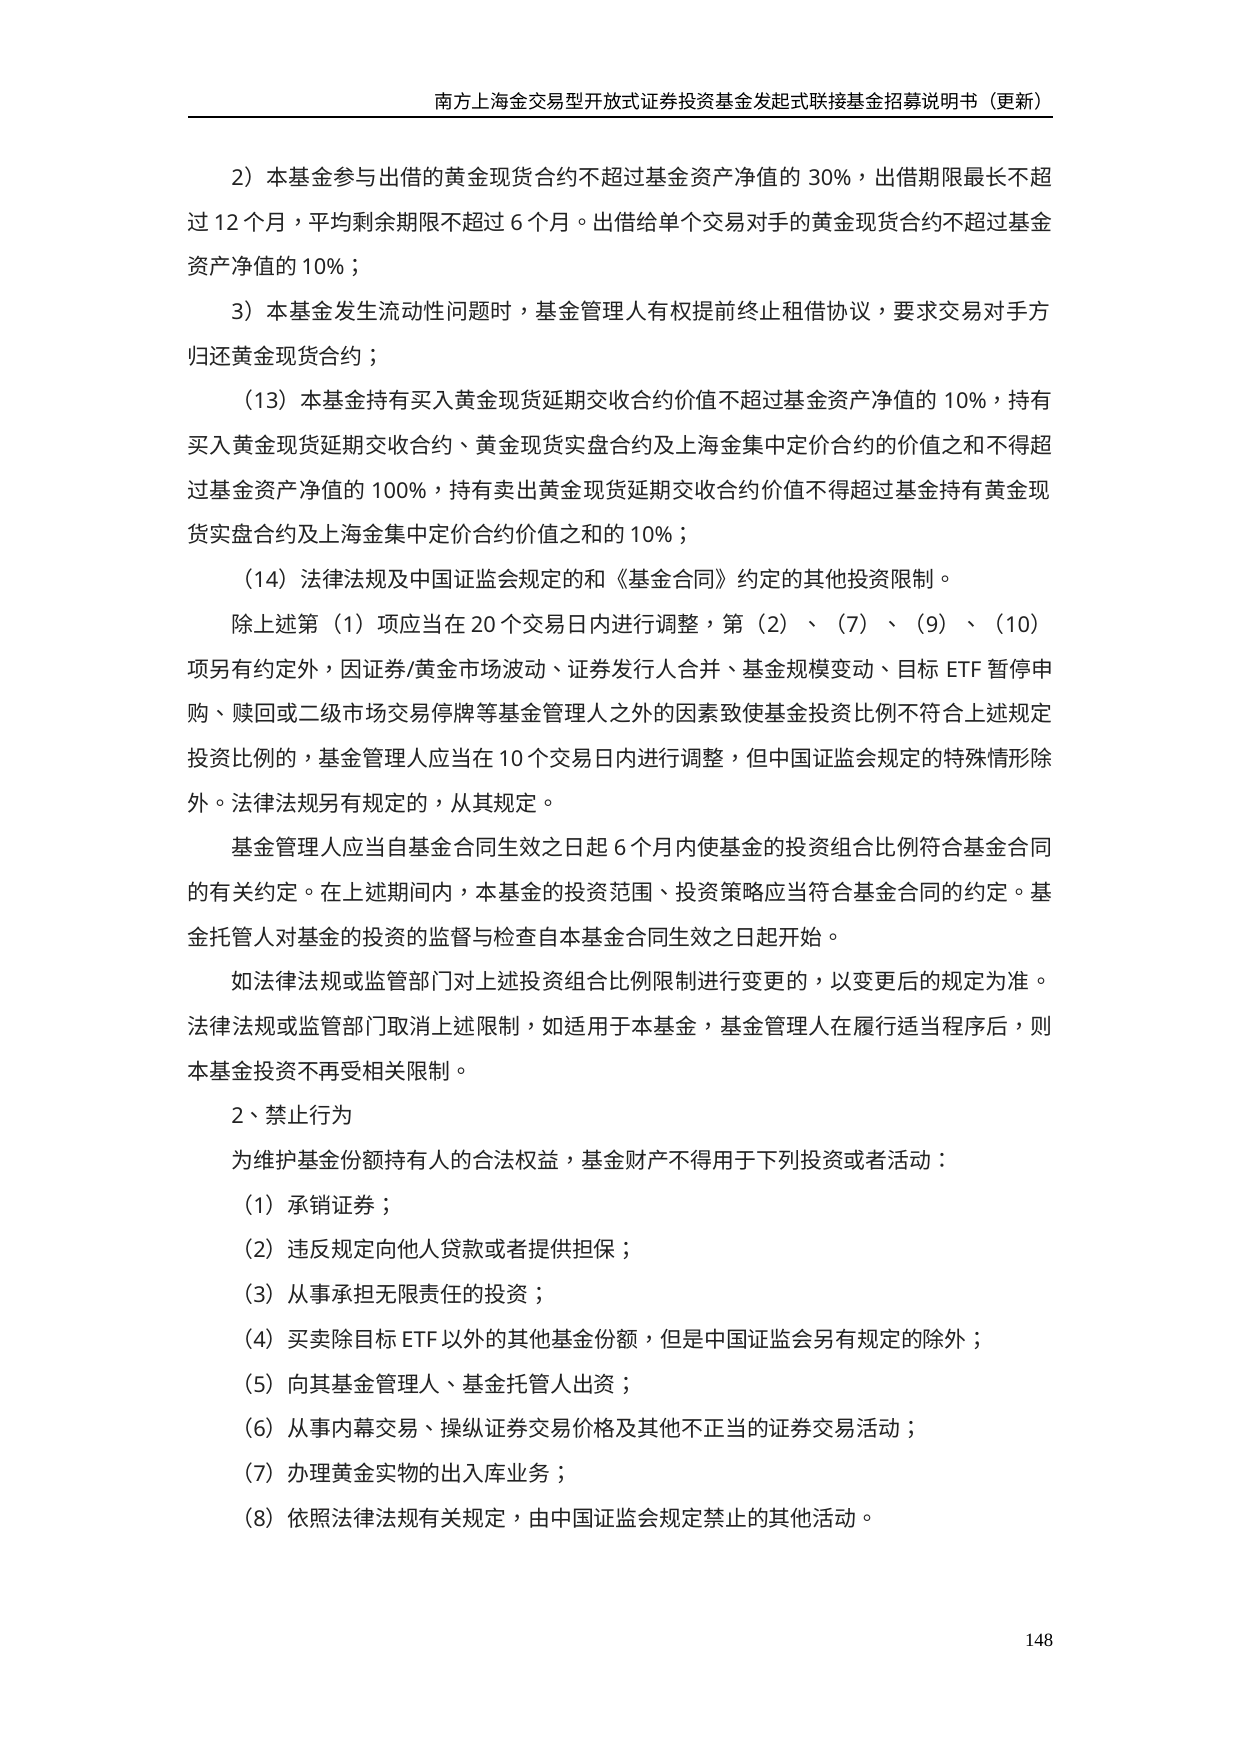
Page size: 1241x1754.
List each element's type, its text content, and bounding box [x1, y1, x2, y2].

text （3）从事承担无限责任的投资； [187, 1279, 1053, 1309]
text 2、禁止行为 [187, 1100, 1053, 1130]
text （5）向其基金管理人、基金托管人出资； [187, 1368, 1053, 1398]
text （8）依照法律法规有关规定，由中国证监会规定禁止的其他活动。 [187, 1503, 1053, 1532]
text （4）买卖除目标ETF以外的其他基金份额，但是中国证监会另有规定的除外； [187, 1324, 1053, 1354]
text （6）从事内幕交易、操纵证券交易价格及其他不正当的证券交易活动； [187, 1413, 1053, 1443]
text 除上述第（1）项应当在20个交易日内进行调整，第（2）、（7）、（9）、（10）项另有约定外，因证券/黄金市场波动、证券发行人合并、基金规模变动、目标 ETF 暂停申购、赎回或二级市场交易停牌等基金管理人之外的因素致使基金投资比例不符合上述规定投资比例的，基金管理人应当在10个交易日内进行调整，但中国证监会规定的特殊情形除外。法律法规另有规定的，从其规定。 [187, 609, 1053, 817]
text 2）本基金参与出借的黄金现货合约不超过基金资产净值的30%，出借期限最长不超过12个月，平均剩余期限不超过6个月。出借给单个交易对手的黄金现货合约不超过基金资产净值的10%； [187, 162, 1053, 281]
text （2）违反规定向他人贷款或者提供担保； [187, 1234, 1053, 1264]
text 基金管理人应当自基金合同生效之日起6个月内使基金的投资组合比例符合基金合同的有关约定。在上述期间内，本基金的投资范围、投资策略应当符合基金合同的约定。基金托管人对基金的投资的监督与检查自本基金合同生效之日起开始。 [187, 832, 1053, 951]
text 为维护基金份额持有人的合法权益，基金财产不得用于下列投资或者活动： [187, 1145, 1053, 1175]
text 如法律法规或监管部门对上述投资组合比例限制进行变更的，以变更后的规定为准。法律法规或监管部门取消上述限制，如适用于本基金，基金管理人在履行适当程序后，则本基金投资不再受相关限制。 [187, 966, 1053, 1086]
text （13）本基金持有买入黄金现货延期交收合约价值不超过基金资产净值的10%，持有买入黄金现货延期交收合约、黄金现货实盘合约及上海金集中定价合约的价值之和不得超过基金资产净值的100%，持有卖出黄金现货延期交收合约价值不得超过基金持有黄金现货实盘合约及上海金集中定价合约价值之和的10%； [187, 385, 1053, 549]
text （7）办理黄金实物的出入库业务； [187, 1458, 1053, 1488]
text （14）法律法规及中国证监会规定的和《基金合同》约定的其他投资限制。 [187, 564, 1053, 594]
text （1）承销证券； [187, 1190, 1053, 1219]
text 3）本基金发生流动性问题时，基金管理人有权提前终止租借协议，要求交易对手方归还黄金现货合约； [187, 296, 1053, 371]
